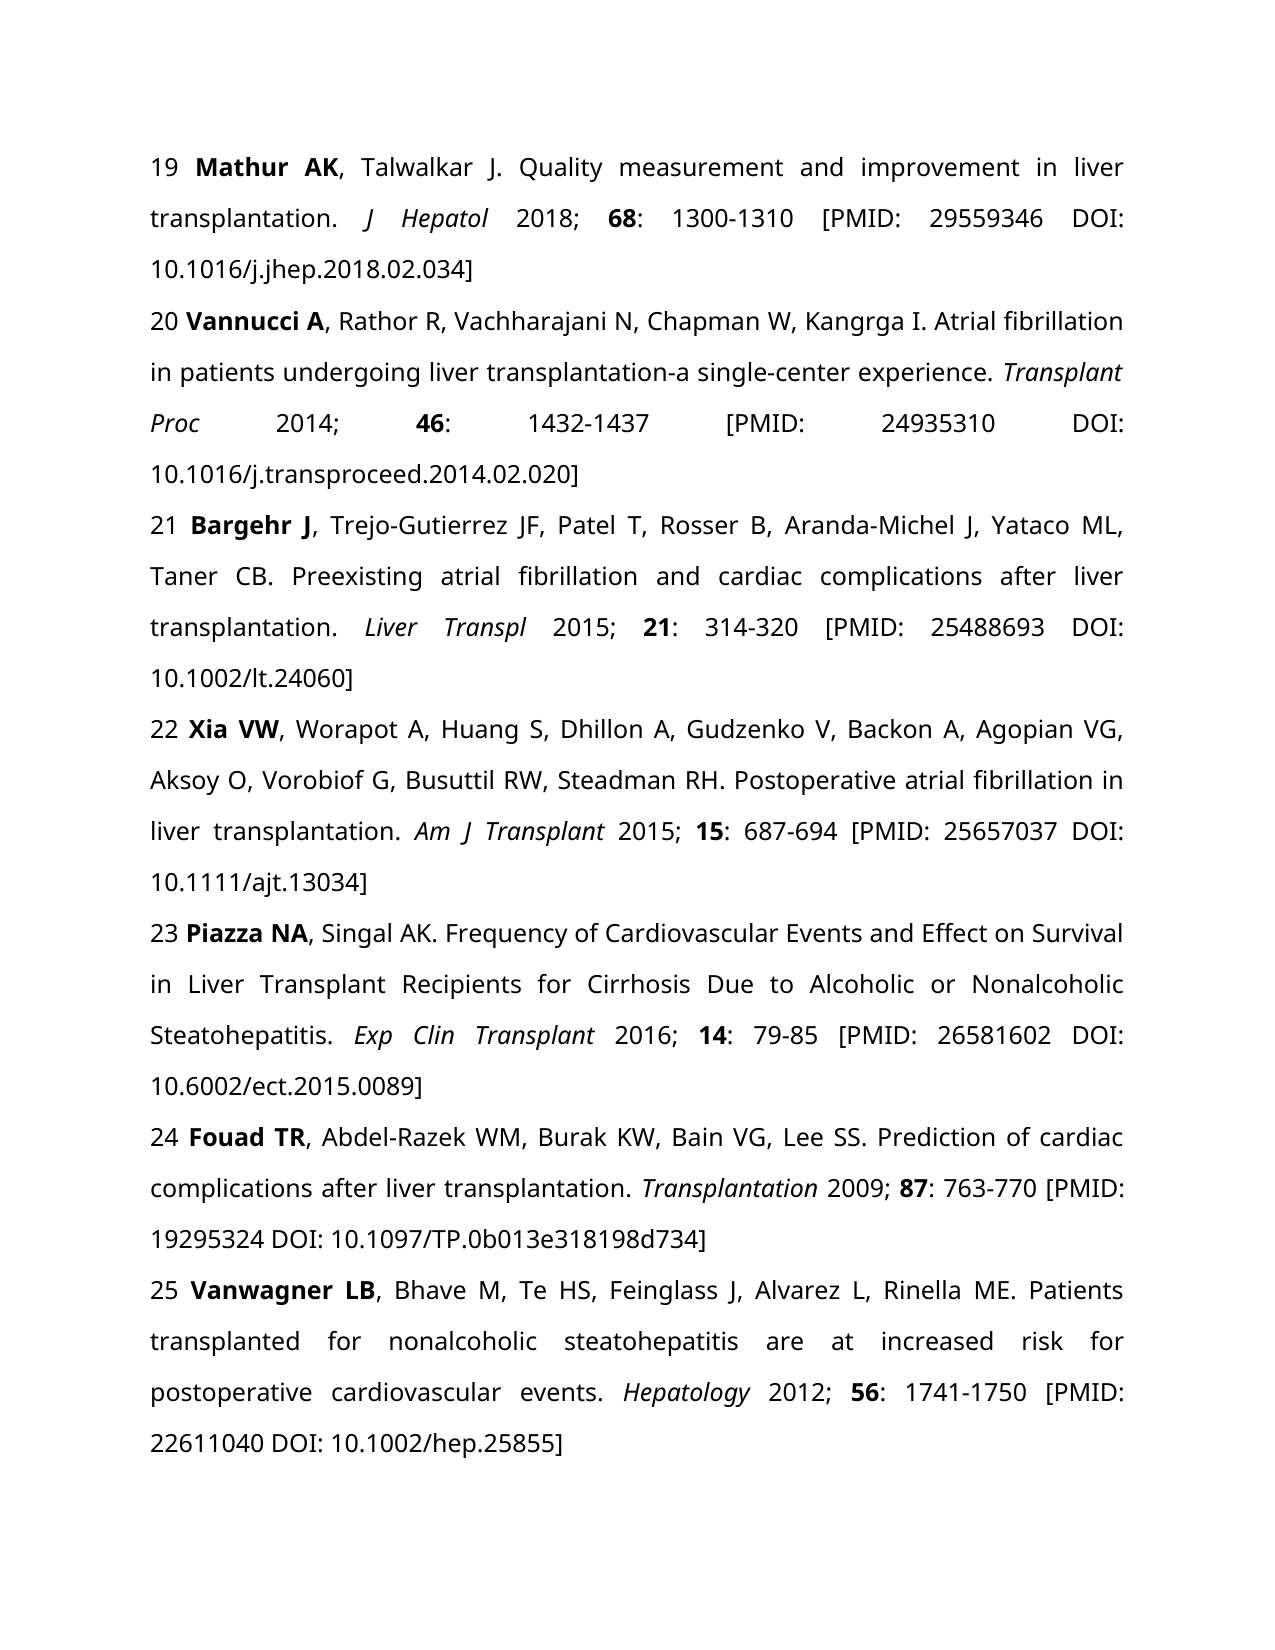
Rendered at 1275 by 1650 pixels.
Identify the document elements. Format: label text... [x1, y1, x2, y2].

text 24 Fouad TR, Abdel-Razek WM, Burak KW, Bain VG, Lee SS. Prediction of cardiac complications after liver transplantation. Transplantation 2009; 87: 763-770 [PMID: 19295324 DOI: 10.1097/TP.0b013e318198d734] [150, 1120, 1125, 1256]
text 23 Piazza NA, Singal AK. Frequency of Cardiovascular Events and Effect on Survival in Liver Transplant Recipients for Cirrhosis Due to Alcoholic or Nonalcoholic Steatohepatitis. Exp Clin Transplant 2016; 14: 79-85 [PMID: 26581602 DOI: 10.6002/ect.2015.0089] [150, 916, 1125, 1103]
text 22 Xia VW, Worapot A, Huang S, Dhillon A, Gudzenko V, Backon A, Agopian VG, Aksoy O, Vorobiof G, Busuttil RW, Steadman RH. Postoperative atrial fibrillation in liver transplantation. Am J Transplant 2015; 15: 687-694 [PMID: 25657037 DOI: 10.1111/ajt.13034] [150, 711, 1125, 899]
text 19 Mathur AK, Talwalkar J. Quality measurement and improvement in liver transplantation. J Hepatol 2018; 68: 1300-1310 [PMID: 29559346 DOI: 10.1016/j.jhep.2018.02.034] [150, 150, 1125, 286]
text 21 Bargehr J, Trejo-Gutierrez JF, Patel T, Rosser B, Aranda-Michel J, Yataco ML, Taner CB. Preexisting atrial fibrillation and cardiac complications after liver transplantation. Liver Transpl 2015; 21: 314-320 [PMID: 25488693 DOI: 10.1002/lt.24060] [150, 507, 1125, 694]
text 25 Vanwagner LB, Bhave M, Te HS, Feinglass J, Alvarez L, Rinella ME. Patients transplanted for nonalcoholic steatohepatitis are at increased risk for postoperative cardiovascular events. Hepatology 2012; 56: 1741-1750 [PMID: 22611040 DOI: 10.1002/hep.25855] [150, 1273, 1125, 1460]
text 20 Vannucci A, Rathor R, Vachharajani N, Chapman W, Kangrga I. Atrial fibrillation in patients undergoing liver transplantation-a single-center experience. Transplant Proc 2014; 46: 1432-1437 [PMID: 24935310 DOI: 10.1016/j.transproceed.2014.02.020] [150, 303, 1125, 490]
